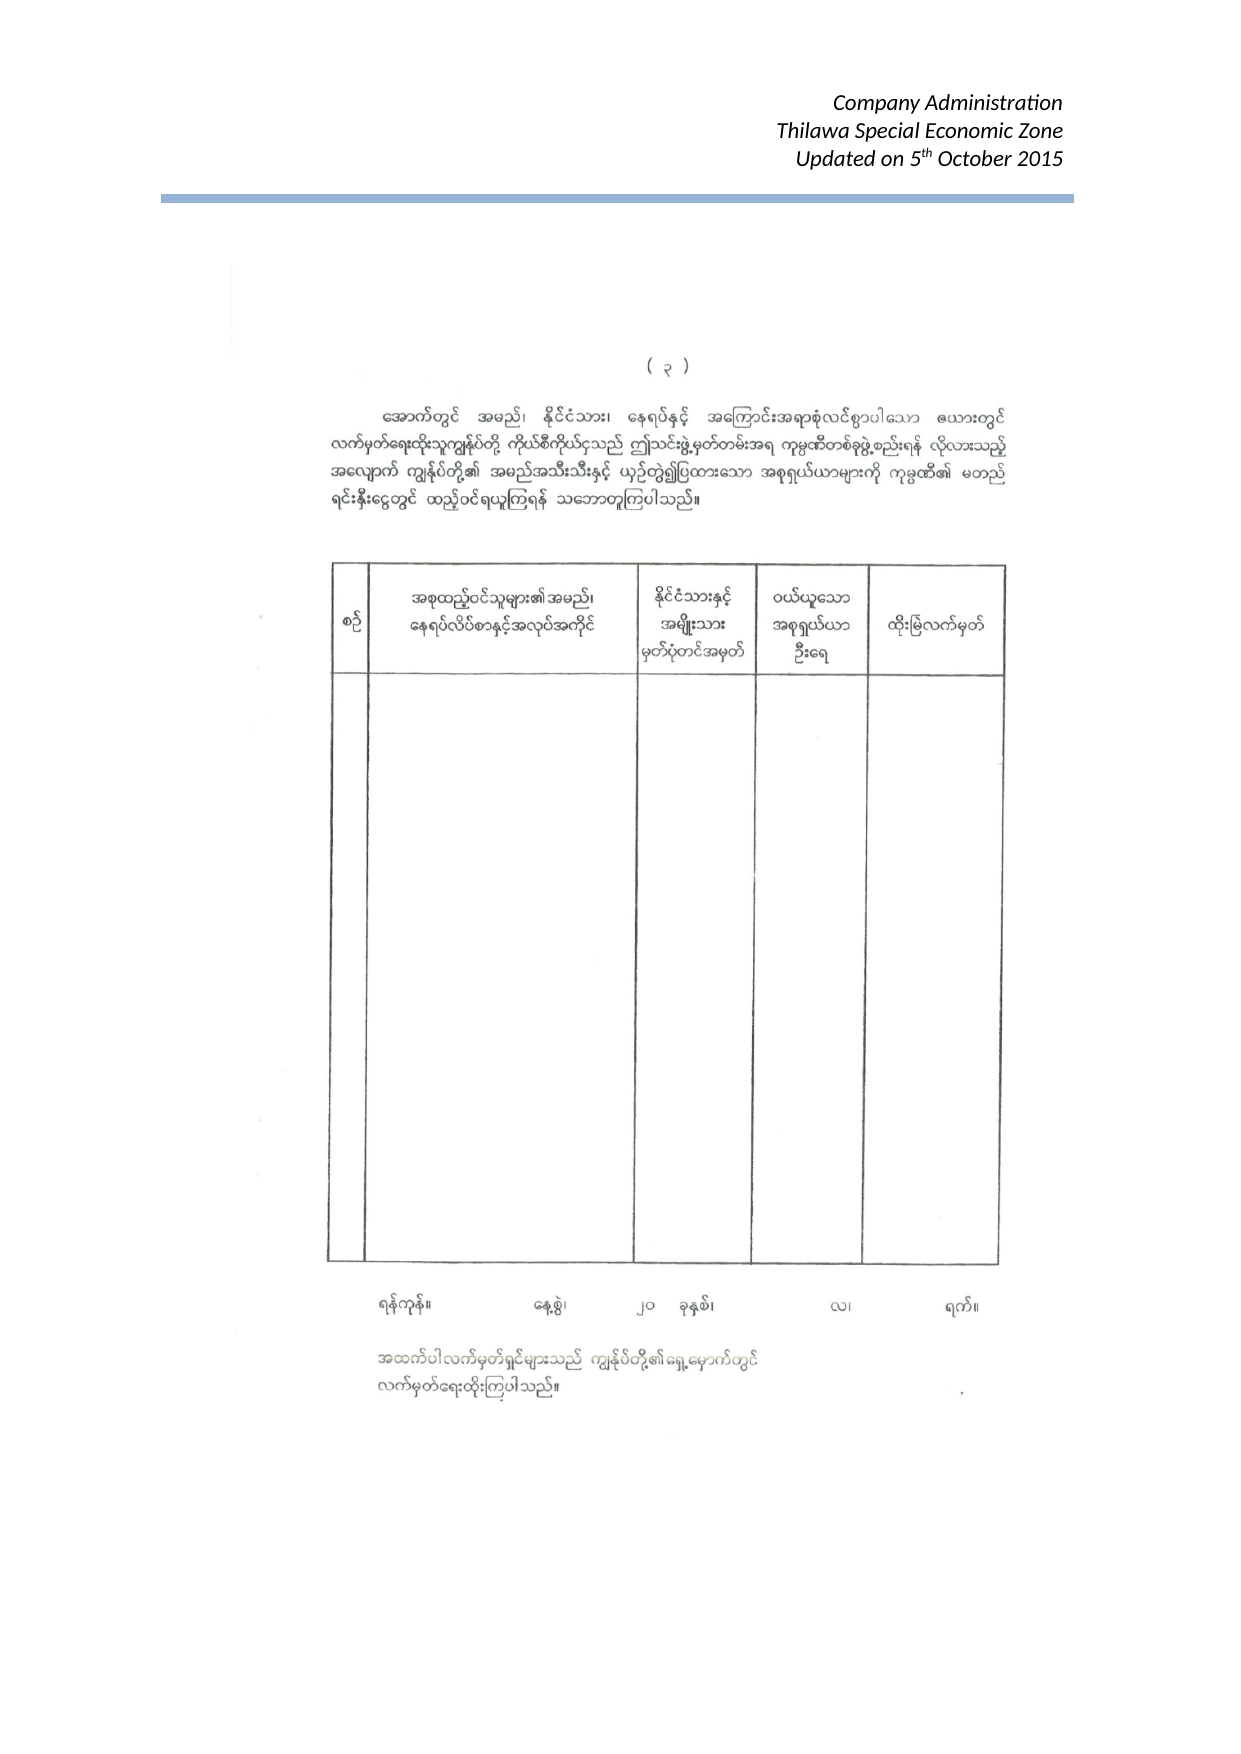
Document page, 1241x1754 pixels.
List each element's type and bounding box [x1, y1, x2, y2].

picture [231, 252, 1056, 1451]
